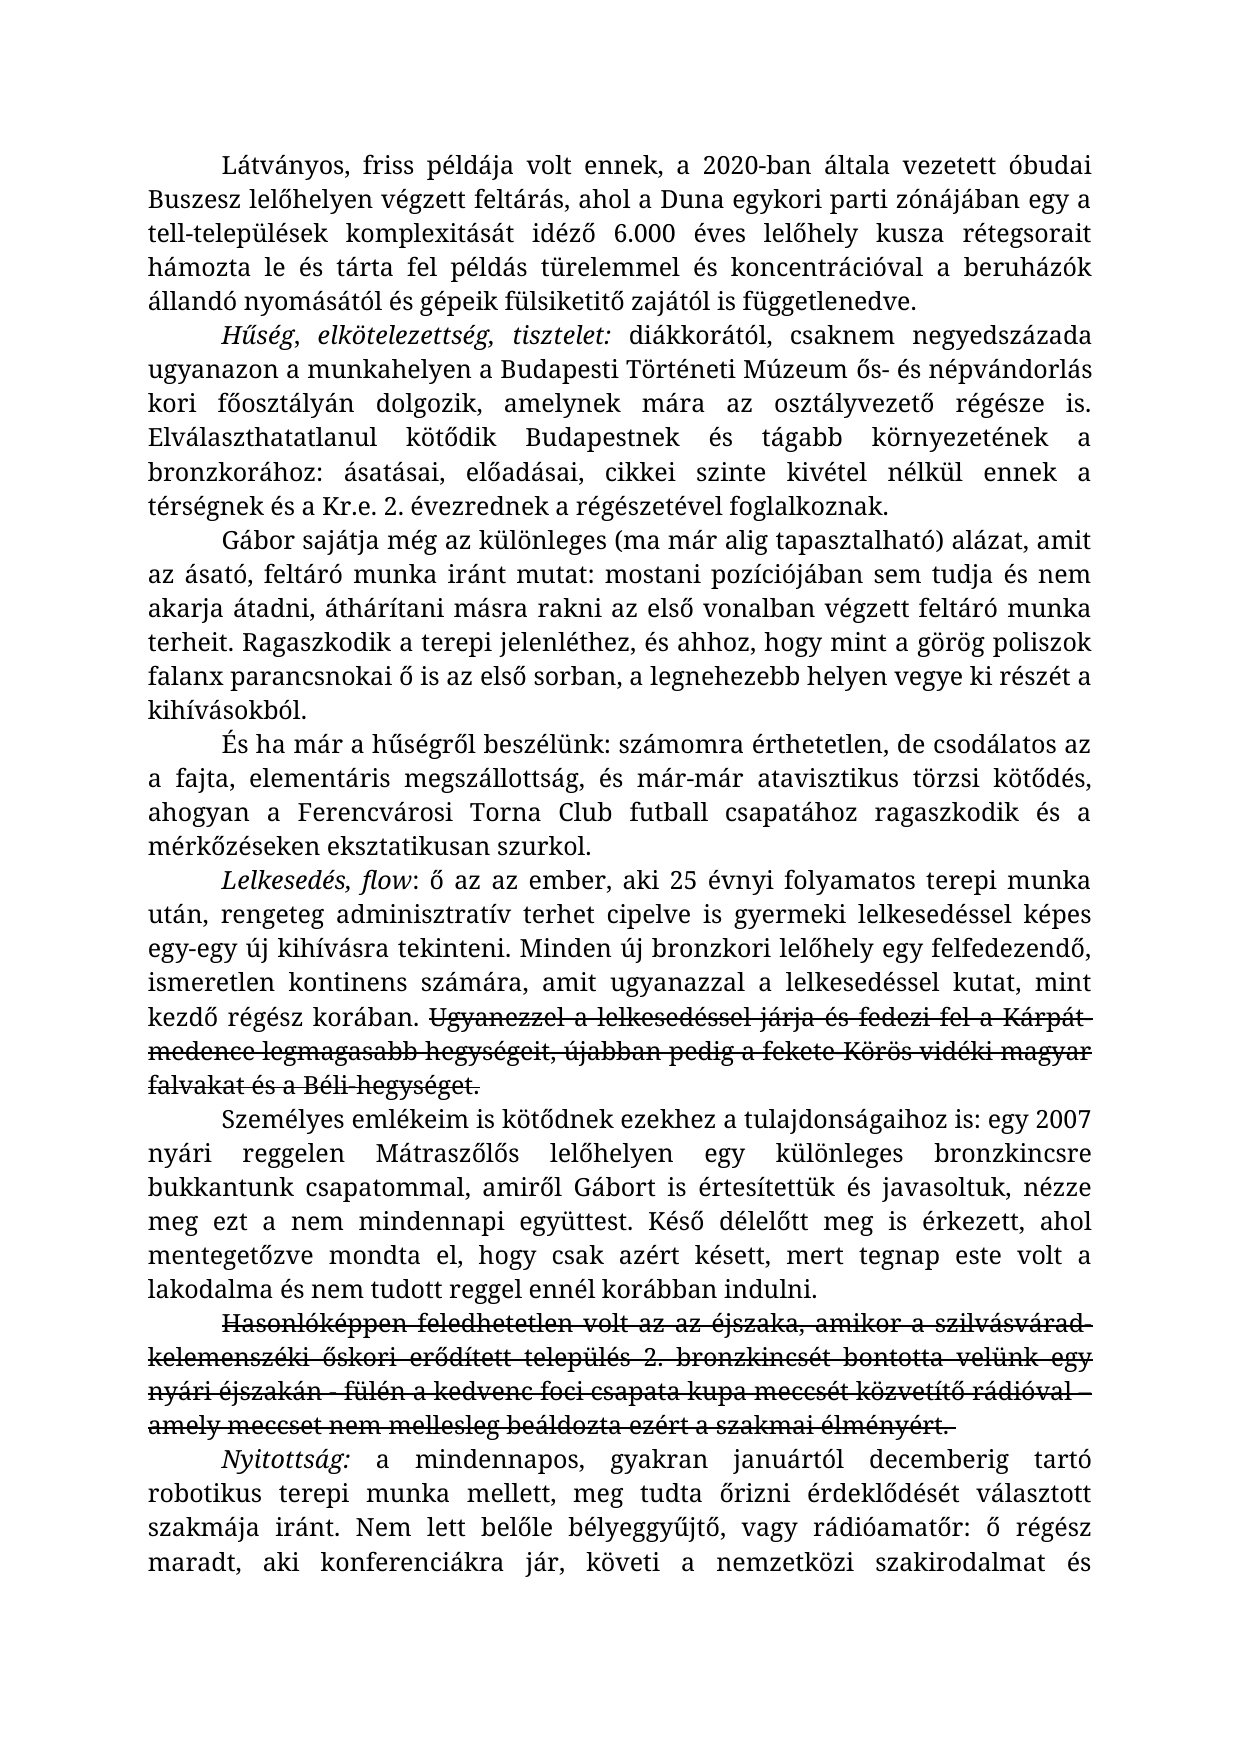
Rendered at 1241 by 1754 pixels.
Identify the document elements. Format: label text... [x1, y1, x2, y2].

text Hűség, elkötelezettség, tisztelet: diákkorától, csaknem negyedszázada ugyanazon a munkahelyen a Budapesti Történeti Múzeum ős- és népvándorlás kori főosztályán dolgozik, amelynek mára az osztályvezető régésze is. Elválaszthatatlanul kötődik Budapestnek és tágabb környezetének a bronzkorához: ásatásai, előadásai, cikkei szinte kivétel nélkül ennek a térségnek és a Kr.e. 2. évezrednek a régészetével foglalkoznak. [148, 318, 1093, 522]
text Gábor sajátja még az különleges (ma már alig tapasztalható) alázat, amit az ásató, feltáró munka iránt mutat: mostani pozíciójában sem tudja és nem akarja átadni, áthárítani másra rakni az első vonalban végzett feltáró munka terheit. Ragaszkodik a terepi jelenléthez, és ahhoz, hogy mint a görög poliszok falanx parancsnokai ő is az első sorban, a legnehezebb helyen vegye ki részét a kihívásokból. [148, 522, 1093, 727]
text Hasonlóképpen feledhetetlen volt az az éjszaka, amikor a szilvásvárad-kelemenszéki őskori erődített település 2. bronzkincsét bontotta velünk egy nyári éjszakán - fülén a kedvenc foci csapata kupa meccsét közvetítő rádióval – amely meccset nem mellesleg beáldozta ezért a szakmai élményért. [148, 1361, 1093, 1442]
text Lelkesedés, flow: ő az az ember, aki 25 évnyi folyamatos terepi munka után, rengeteg adminisztratív terhet cipelve is gyermeki lelkesedéssel képes egy-egy új kihívásra tekinteni. Minden új bronzkori lelőhely egy felfedezendő, ismeretlen kontinens számára, amit ugyanazzal a lelkesedéssel kutat, mint kezdő régész korában. Ugyanezzel a lelkesedéssel járja és fedezi fel a Kárpát-medence legmagasabb hegységeit, újabban pedig a fekete-Körös vidéki magyar falvakat és a Béli-hegységet. [148, 863, 1093, 1101]
text Látványos, friss példája volt ennek, a 2020-ban általa vezetett óbudai Buszesz lelőhelyen végzett feltárás, ahol a Duna egykori parti zónájában egy a tell-települések komplexitását idéző 6.000 éves lelőhely kusza rétegsorait hámozta le és tárta fel példás türelemmel és koncentrációval a beruházók állandó nyomásától és gépeik fülsiketitő zajától is függetlenedve. [148, 148, 1093, 318]
text Személyes emlékeim is kötődnek ezekhez a tulajdonságaihoz is: egy 2007 nyári reggelen Mátraszőlős lelőhelyen egy különleges bronzkincsre bukkantunk csapatommal, amiről Gábort is értesítettük és javasoltuk, nézze meg ezt a nem mindennapi együttest. Késő délelőtt meg is érkezett, ahol mentegetőzve mondta el, hogy csak azért késett, mert tegnap este volt a lakodalma és nem tudott reggel ennél korábban indulni. [148, 1101, 1093, 1306]
text És ha már a hűségről beszélünk: számomra érthetetlen, de csodálatos az a fajta, elementáris megszállottság, és már-már atavisztikus törzsi kötődés, ahogyan a Ferencvárosi Torna Club futball csapatához ragaszkodik és a mérkőzéseken eksztatikusan szurkol. [148, 727, 1093, 863]
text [148, 1442, 1093, 1578]
text Hasonlóképpen feledhetetlen volt az az éjszaka, amikor a szilvásvárad-kelemenszéki őskori erődített település 2. bronzkincsét bontotta velünk egy nyári éjszakán - fülén a kedvenc foci csapata kupa meccsét közvetítő rádióval – amely meccset nem mellesleg beáldozta ezért a szakmai élményért. [148, 1306, 1093, 1359]
